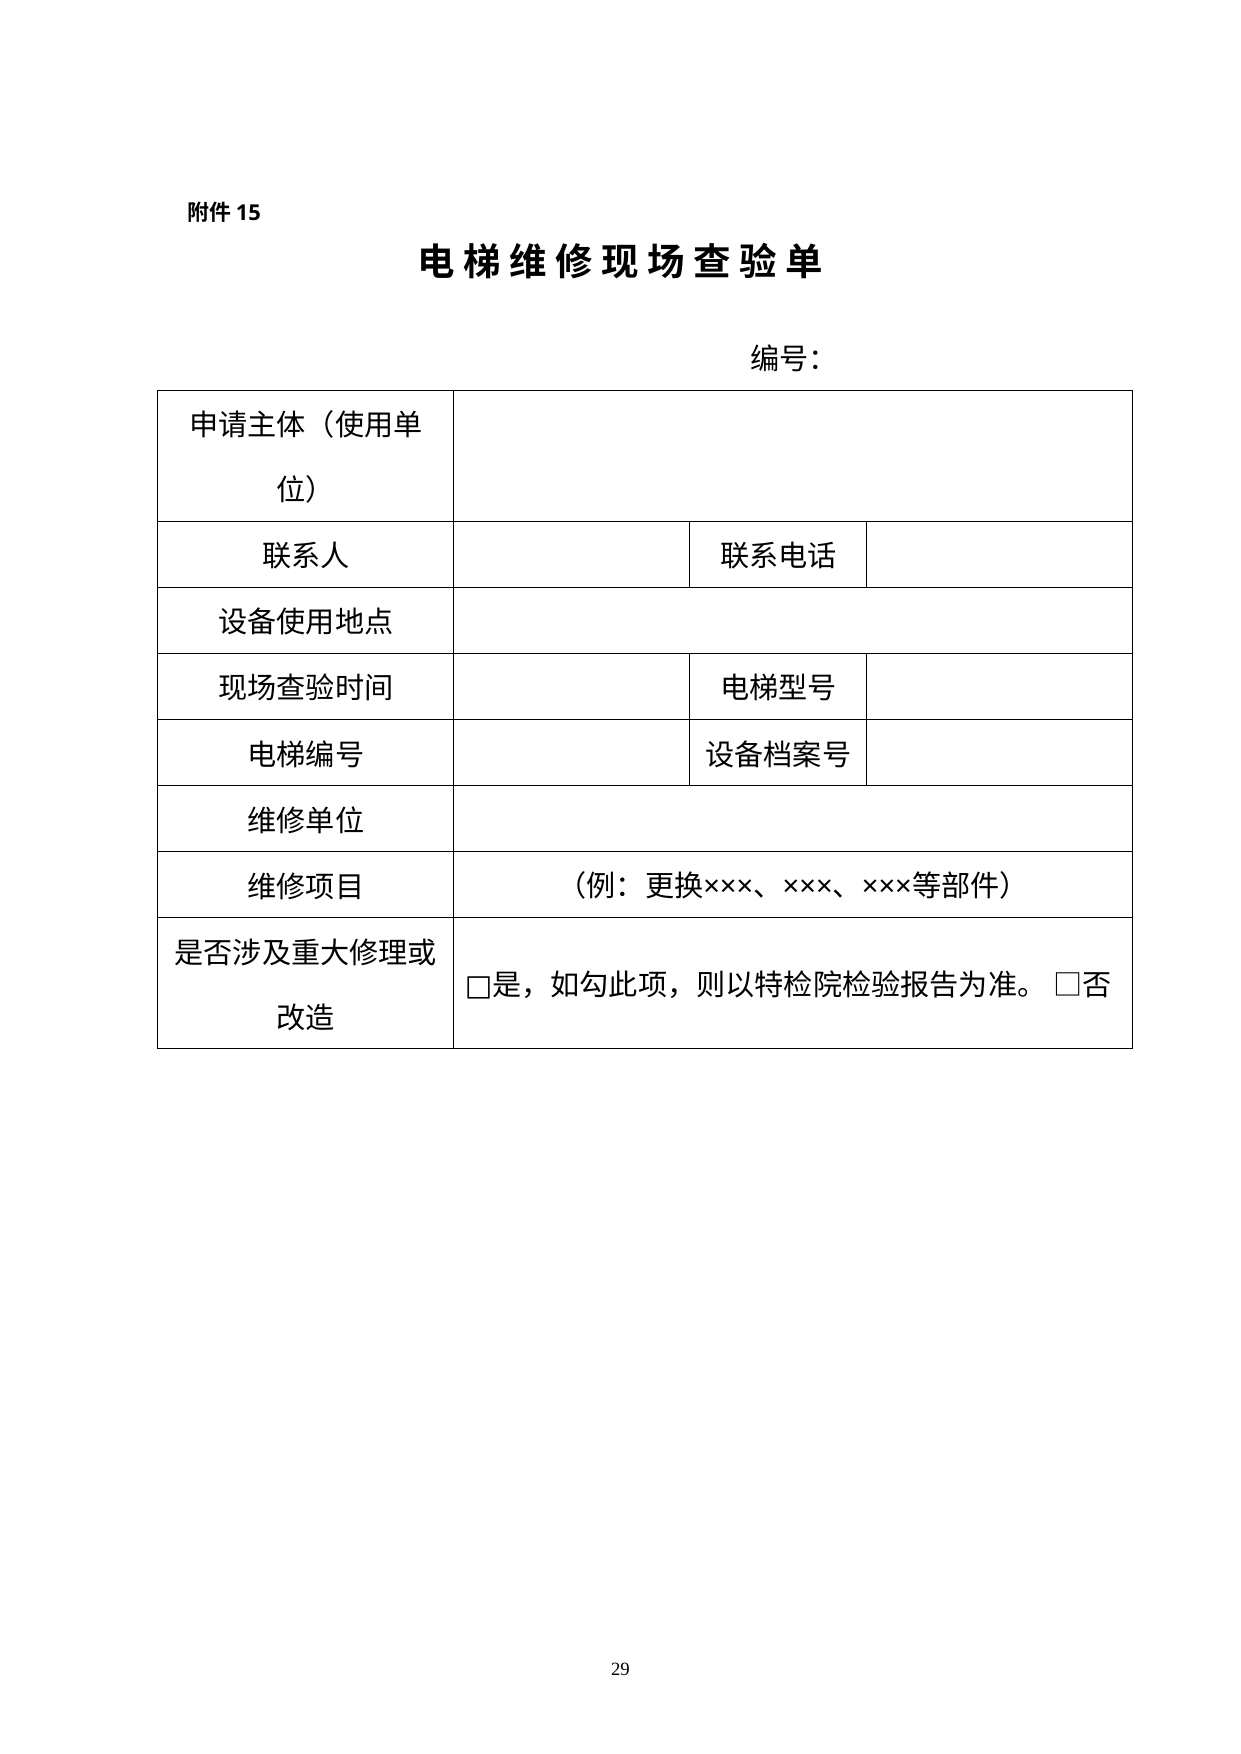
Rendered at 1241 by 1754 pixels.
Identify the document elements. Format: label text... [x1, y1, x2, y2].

table_cell [867, 720, 1132, 785]
table_cell 设备使用地点 [158, 588, 453, 653]
list 附件15 [187, 194, 1053, 227]
table_cell [867, 522, 1132, 587]
table_cell 电梯型号 [690, 654, 866, 719]
table_cell （例：更换×××、×××、×××等部件） [454, 852, 1132, 917]
table_cell 是否涉及重大修理或改造 [158, 918, 453, 1048]
table_cell 维修单位 [158, 786, 453, 851]
table_cell 联系人 [158, 522, 453, 587]
table_cell [454, 588, 1132, 653]
table_cell 现场查验时间 [158, 654, 453, 719]
table_cell [454, 522, 689, 587]
text 电 梯 维 修 现 场 查 验 单 [187, 227, 1053, 292]
table_cell □是，如勾此项，则以特检院检验报告为准。 □否 [454, 918, 1132, 1048]
table_header [454, 391, 1132, 521]
table_header 申请主体（使用单位） [158, 391, 453, 521]
table_cell [454, 654, 689, 719]
table_cell 维修项目 [158, 852, 453, 917]
text 编号： [187, 324, 1053, 389]
table_cell [867, 654, 1132, 719]
table_cell [454, 786, 1132, 851]
table_cell 电梯编号 [158, 720, 453, 785]
table_cell 设备档案号 [690, 720, 866, 785]
table_cell [454, 720, 689, 785]
table_cell 联系电话 [690, 522, 866, 587]
